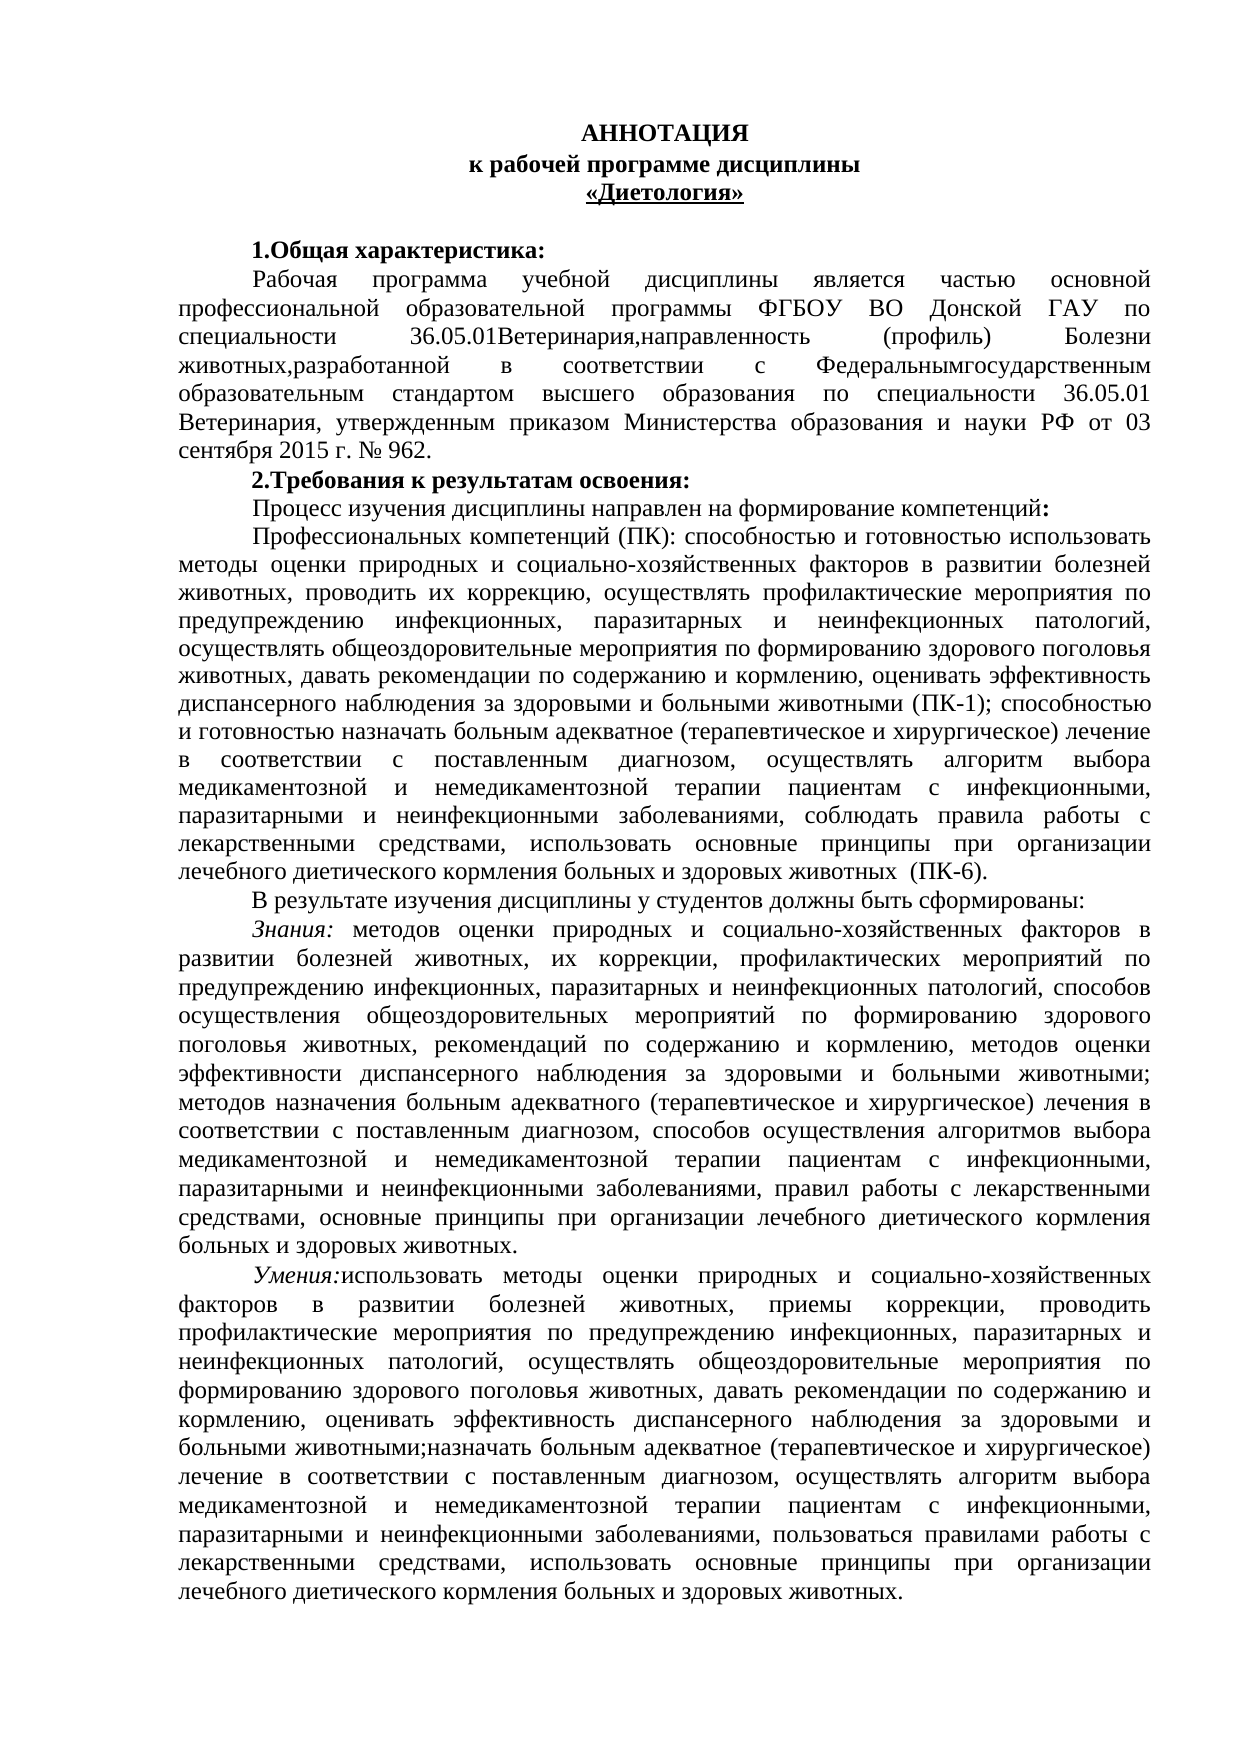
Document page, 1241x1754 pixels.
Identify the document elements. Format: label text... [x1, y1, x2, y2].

text «Диетология» [177, 177, 1152, 206]
text Процесс изучения дисциплины направлен на формирование компетенций: [178, 494, 1152, 522]
text Знания: методов оценки природных и социально-хозяйственных факторов в развитии болезней животных, их коррекции, профилактических мероприятий по предупреждению инфекционных, паразитарных и неинфекционных патологий, способов осуществления общеоздоровительных мероприятий по формированию здорового поголовья животных, рекомендаций по содержанию и кормлению, методов оценки эффективности диспансерного наблюдения за здоровыми и больными животными; методов назначения больным адекватного (терапевтическое и хирургическое) лечения в соответствии с поставленным диагнозом, способов осуществления алгоритмов выбора медикаментозной и немедикаментозной терапии пациентам с инфекционными, паразитарными и неинфекционными заболеваниями, правил работы с лекарственными средствами, основные принципы при организации лечебного диетического кормления больных и здоровых животных. [178, 914, 1152, 1259]
text 1.Общая характеристика: [177, 235, 1152, 263]
text к рабочей программе дисциплины [177, 149, 1152, 177]
text Рабочая программа учебной дисциплины является частью основной профессиональной образовательной программы ФГБОУ ВО Донской ГАУ по специальности 36.05.01Ветеринария,направленность (профиль) Болезни животных,разработанной в соответствии с Федеральнымгосударственным образовательным стандартом высшего образования по специальности 36.05.01 Ветеринария, утвержденным приказом Министерства образования и науки РФ от 03 сентября 2015 г. № 962. [178, 265, 1152, 464]
text В результате изучения дисциплины у студентов должны быть сформированы: [177, 885, 1152, 914]
text Профессиональных компетенций (ПК): способностью и готовностью использовать методы оценки природных и социально-хозяйственных факторов в развитии болезней животных, проводить их коррекцию, осуществлять профилактические мероприятия по предупреждению инфекционных, паразитарных и неинфекционных патологий, осуществлять общеоздоровительные мероприятия по формированию здорового поголовья животных, давать рекомендации по содержанию и кормлению, оценивать эффективность диспансерного наблюдения за здоровыми и больными животными (ПК-1); способностью и готовностью назначать больным адекватное (терапевтическое и хирургическое) лечение в соответствии с поставленным диагнозом, осуществлять алгоритм выбора медикаментозной и немедикаментозной терапии пациентам с инфекционными, паразитарными и неинфекционными заболеваниями, соблюдать правила работы с лекарственными средствами, использовать основные принципы при организации лечебного диетического кормления больных и здоровых животных (ПК-6). [178, 522, 1152, 885]
text АННОТАЦИЯ [177, 118, 1152, 147]
text 2.Требования к результатам освоения: [177, 465, 1152, 494]
text Умения:использовать методы оценки природных и социально-хозяйственных факторов в развитии болезней животных, приемы коррекции, проводить профилактические мероприятия по предупреждению инфекционных, паразитарных и неинфекционных патологий, осуществлять общеоздоровительные мероприятия по формированию здорового поголовья животных, давать рекомендации по содержанию и кормлению, оценивать эффективность диспансерного наблюдения за здоровыми и больными животными;назначать больным адекватное (терапевтическое и хирургическое) лечение в соответствии с поставленным диагнозом, осуществлять алгоритм выбора медикаментозной и немедикаментозной терапии пациентам с инфекционными, паразитарными и неинфекционными заболеваниями, пользоваться правилами работы с лекарственными средствами, использовать основные принципы при организации лечебного диетического кормления больных и здоровых животных. [178, 1260, 1152, 1605]
